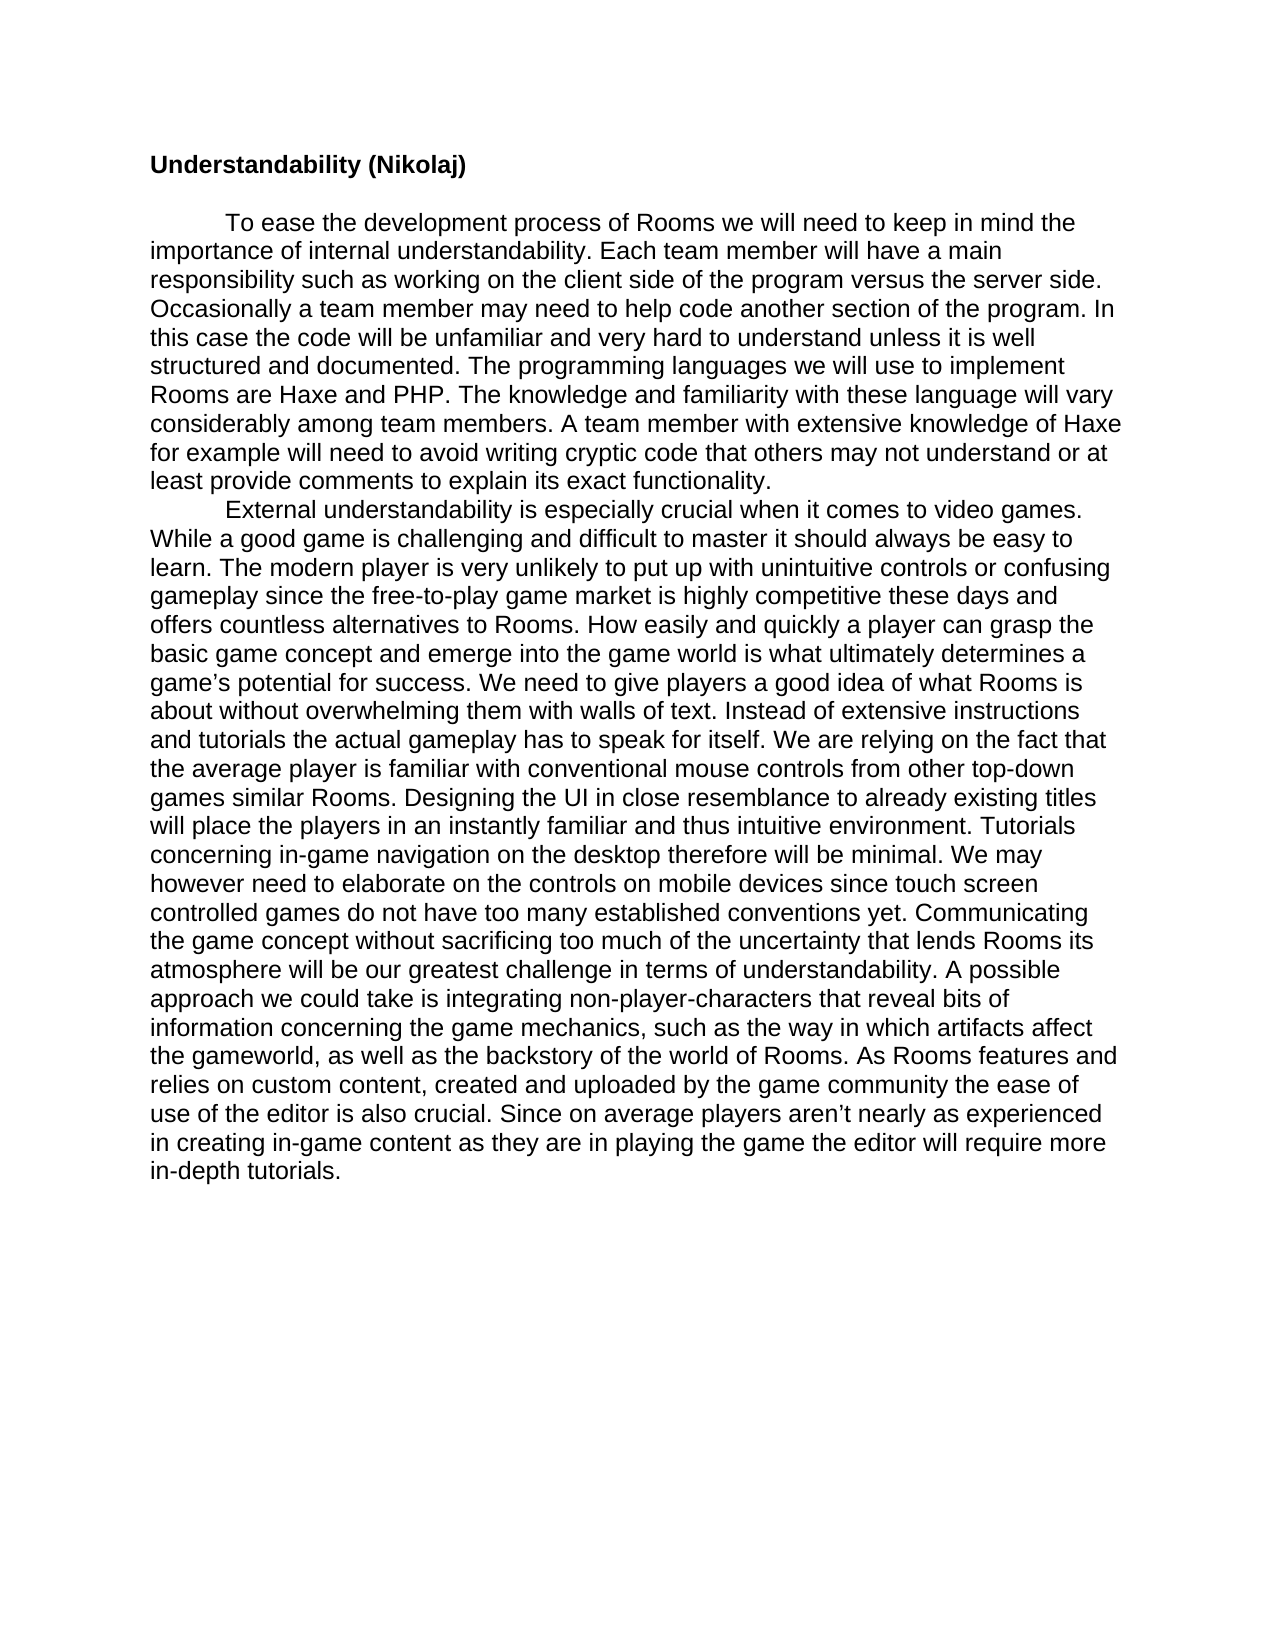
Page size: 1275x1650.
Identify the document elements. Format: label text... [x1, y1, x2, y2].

list External understandability is especially crucial when it comes to video games. While a good game is challenging and difficult to master it should always be easy to learn. The modern player is very unlikely to put up with unintuitive controls or confusing gameplay since the free-to-play game market is highly competitive these days and offers countless alternatives to Rooms. How easily and quickly a player can grasp the basic game concept and emerge into the game world is what ultimately determines a game’s potential for success. We need to give players a good idea of what Rooms is about without overwhelming them with walls of text. Instead of extensive instructions and tutorials the actual gameplay has to speak for itself. We are relying on the fact that the average player is familiar with conventional mouse controls from other top-down games similar Rooms. Designing the UI in close resemblance to already existing titles will place the players in an instantly familiar and thus intuitive environment. Tutorials concerning in-game navigation on the desktop therefore will be minimal. We may however need to elaborate on the controls on mobile devices since touch screen controlled games do not have too many established conventions yet. Communicating the game concept without sacrificing too much of the uncertainty that lends Rooms its atmosphere will be our greatest challenge in terms of understandability. A possible approach we could take is integrating non-player-characters that reveal bits of information concerning the game mechanics, such as the way in which artifacts affect the gameworld, as well as the backstory of the world of Rooms. As Rooms features and relies on custom content, created and uploaded by the game community the ease of use of the editor is also crucial. Since on average players aren’t nearly as experienced in creating in-game content as they are in playing the game the editor will require more in-depth tutorials. [150, 495, 1125, 1185]
list To ease the development process of Rooms we will need to keep in mind the importance of internal understandability. Each team member will have a main responsibility such as working on the client side of the program versus the server side. Occasionally a team member may need to help code another section of the program. In this case the code will be unfamiliar and very hard to understand unless it is well structured and documented. The programming languages we will use to implement Rooms are Haxe and PHP. The knowledge and familiarity with these language will vary considerably among team members. A team member with extensive knowledge of Haxe for example will need to avoid writing cryptic code that others may not understand or at least provide comments to explain its exact functionality. [150, 207, 1125, 495]
list Understandability (Nikolaj) [150, 150, 1125, 179]
